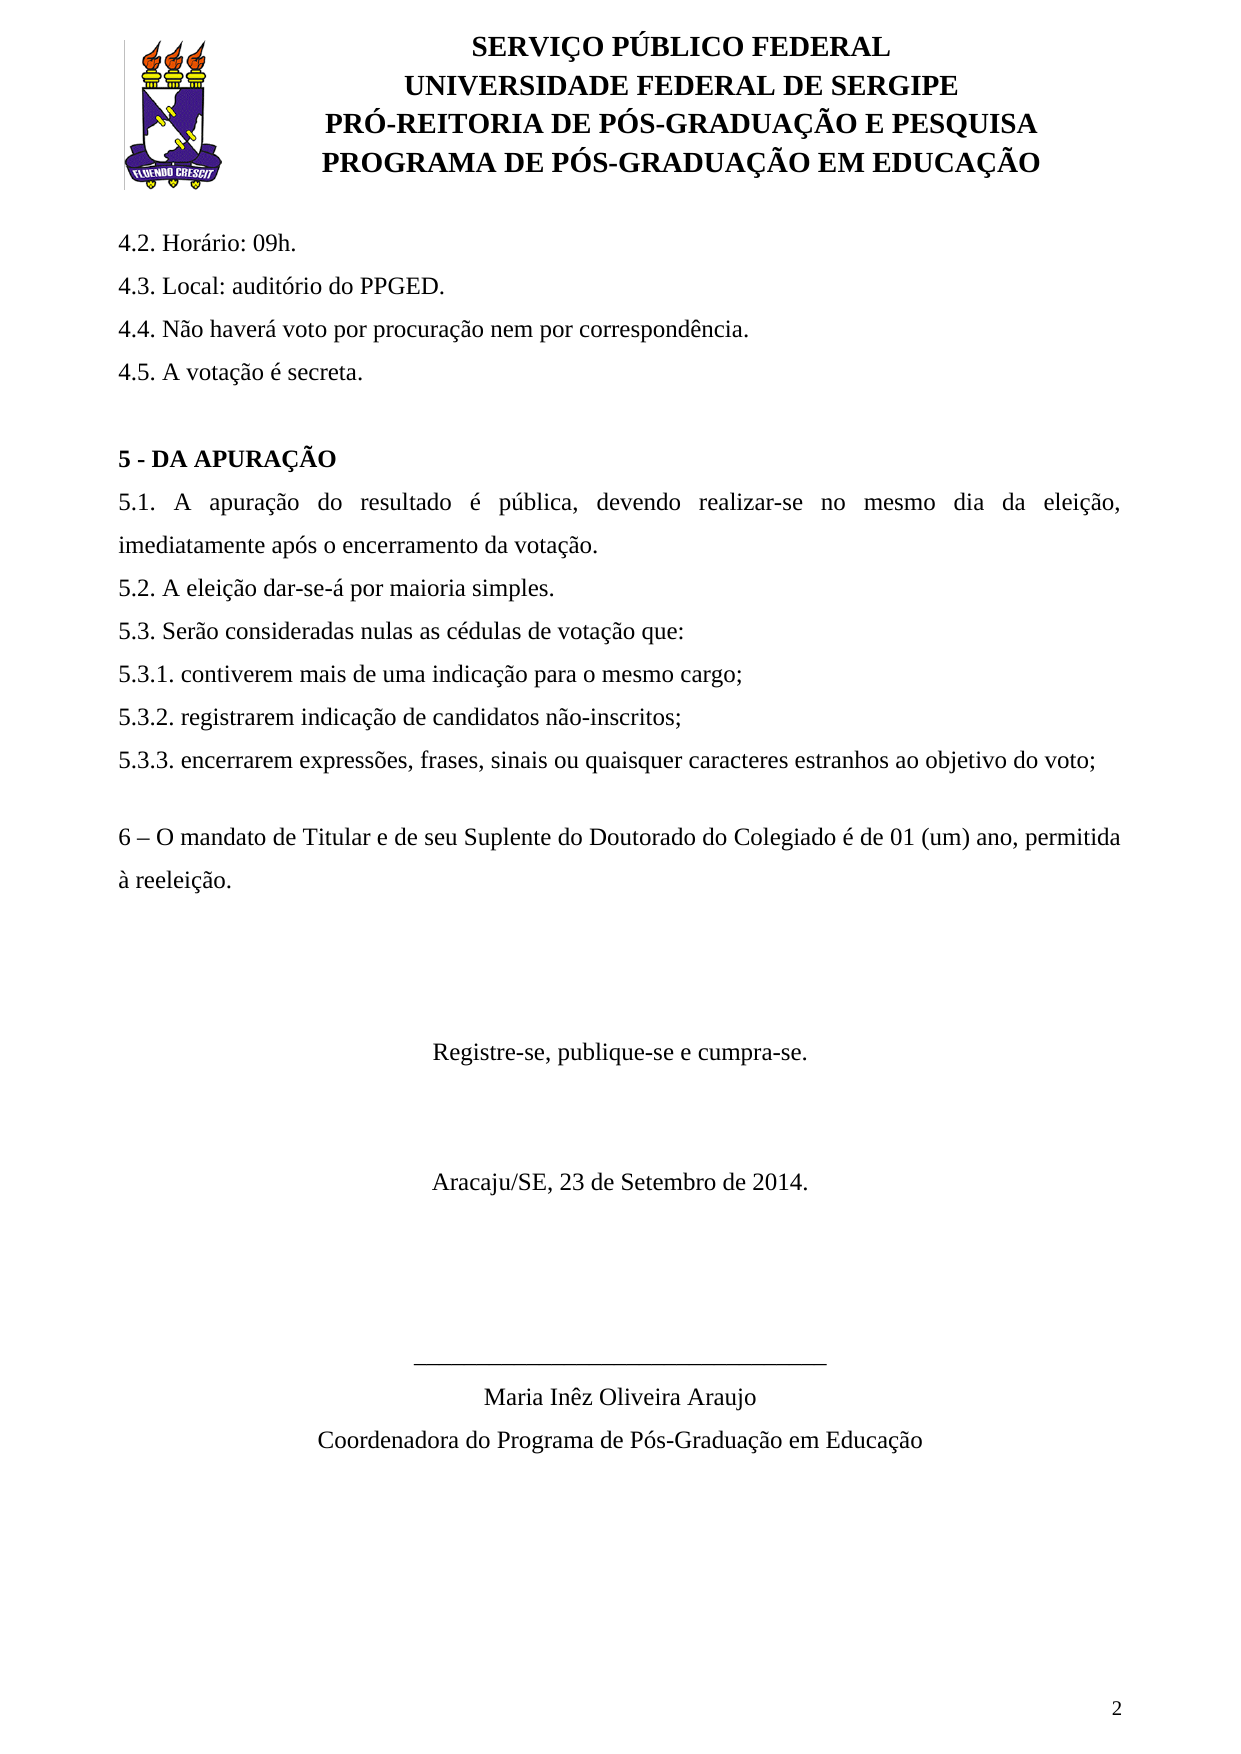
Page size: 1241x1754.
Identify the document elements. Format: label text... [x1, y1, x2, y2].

text 4.2. Horário: 09h. [118, 228, 1122, 257]
text Aracaju/SE, 23 de Setembro de 2014. [118, 1167, 1122, 1239]
text 5.2. A eleição dar-se-á por maioria simples. [118, 573, 1122, 602]
text 5.3.3. encerrarem expressões, frases, sinais ou quaisquer caracteres estranhos ao objetivo do voto; [118, 746, 1122, 774]
text 5.3.1. contiverem mais de uma indicação para o mesmo cargo; [118, 659, 1122, 688]
text 4.4. Não haverá voto por procuração nem por correspondência. [118, 314, 1122, 343]
text 4.5. A votação é secreta. [118, 357, 1122, 386]
text Maria Inêz Oliveira Araujo [118, 1382, 1122, 1411]
text 6 – O mandato de Titular e de seu Suplente do Doutorado do Colegiado é de 01 (um) ano, permitida à reeleição. [118, 822, 1122, 894]
text 5.1. A apuração do resultado é pública, devendo realizar-se no mesmo dia da eleição, imediatamente após o encerramento da votação. [118, 487, 1122, 559]
text 5.3.2. registrarem indicação de candidatos não-inscritos; [118, 702, 1122, 731]
text _________________________________ [118, 1339, 1122, 1368]
text 5.3. Serão consideradas nulas as cédulas de votação que: [118, 616, 1122, 645]
text 5 - DA APURAÇÃO [118, 444, 1122, 472]
picture [118, 29, 229, 200]
text 4.3. Local: auditório do PPGED. [118, 271, 1122, 300]
text Registre-se, publique-se e cumpra-se. [118, 1037, 1122, 1066]
text Coordenadora do Programa de Pós-Graduação em Educação [118, 1426, 1122, 1454]
